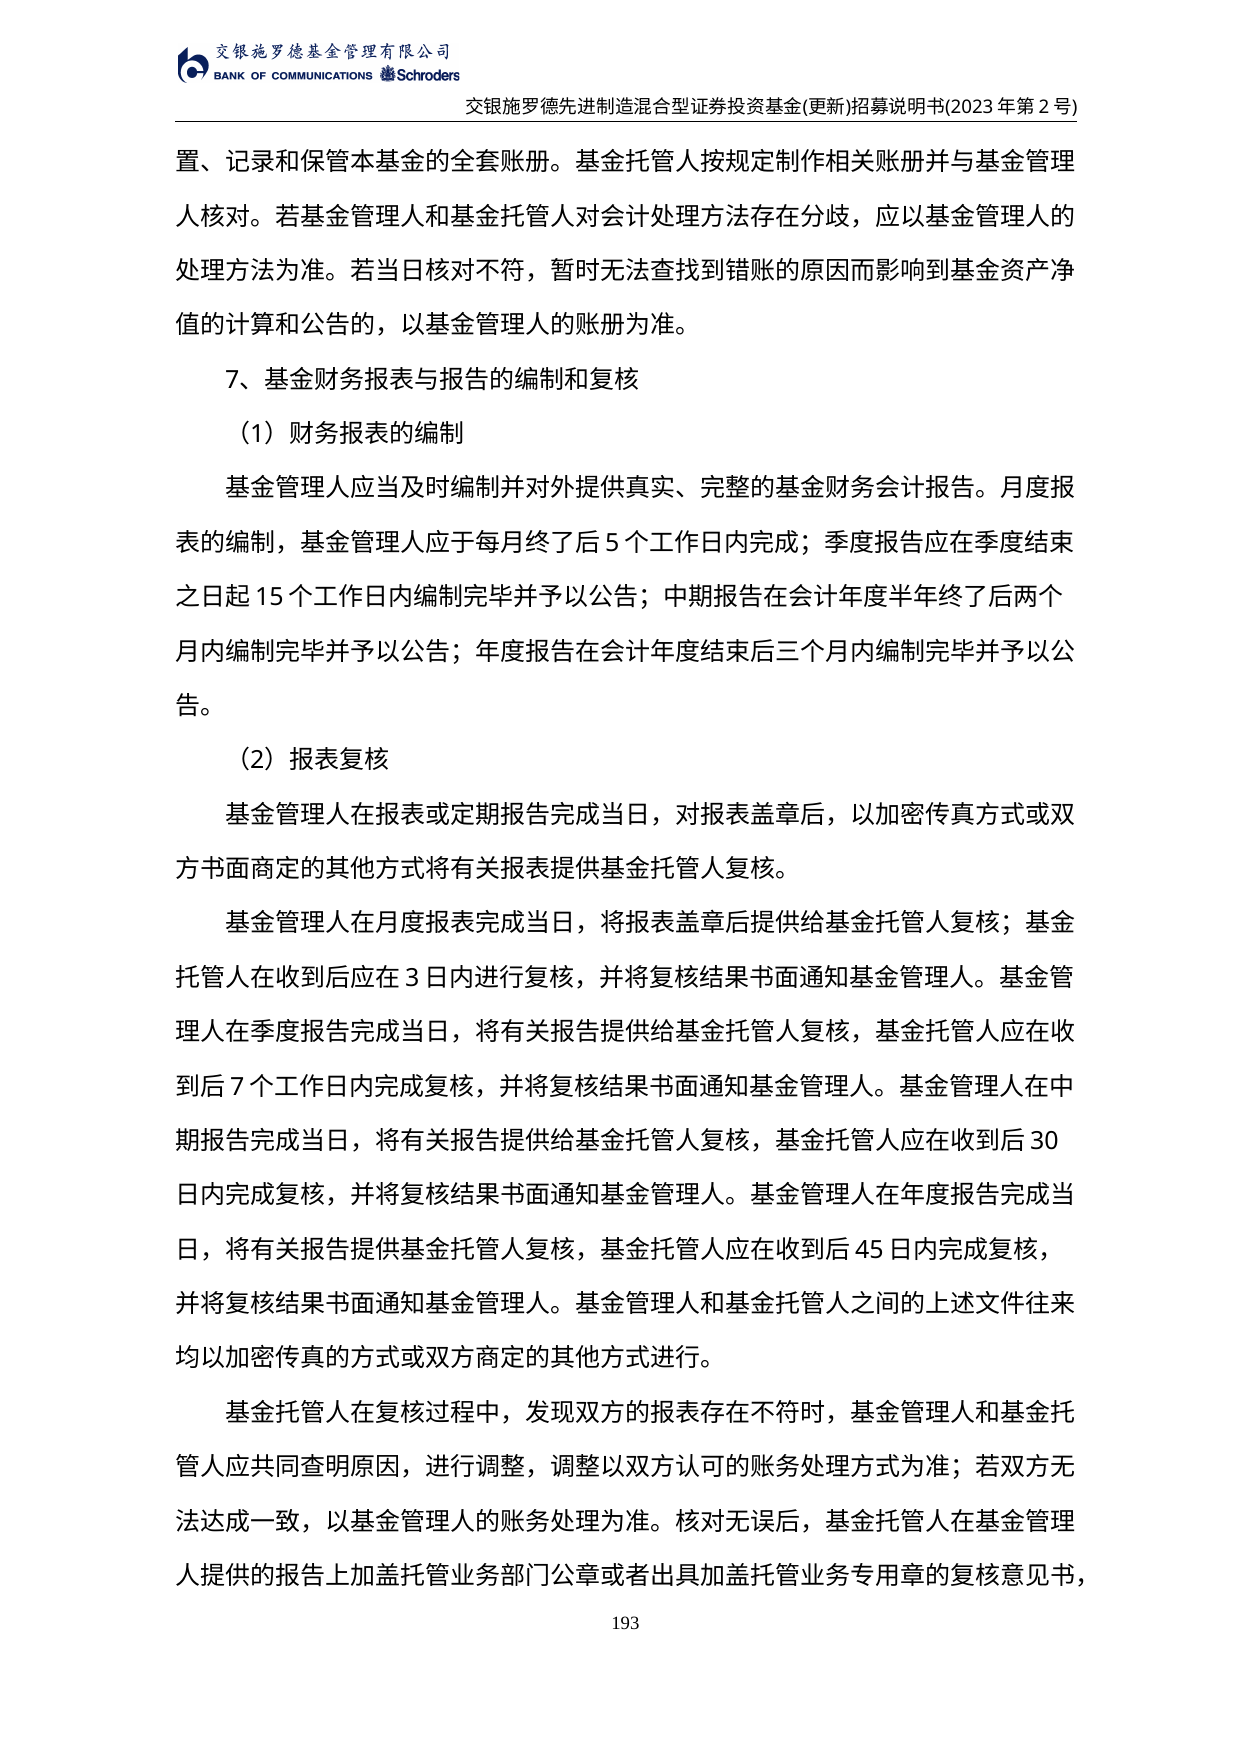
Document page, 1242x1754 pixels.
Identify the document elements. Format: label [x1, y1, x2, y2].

picture [178, 43, 460, 83]
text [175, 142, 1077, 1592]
